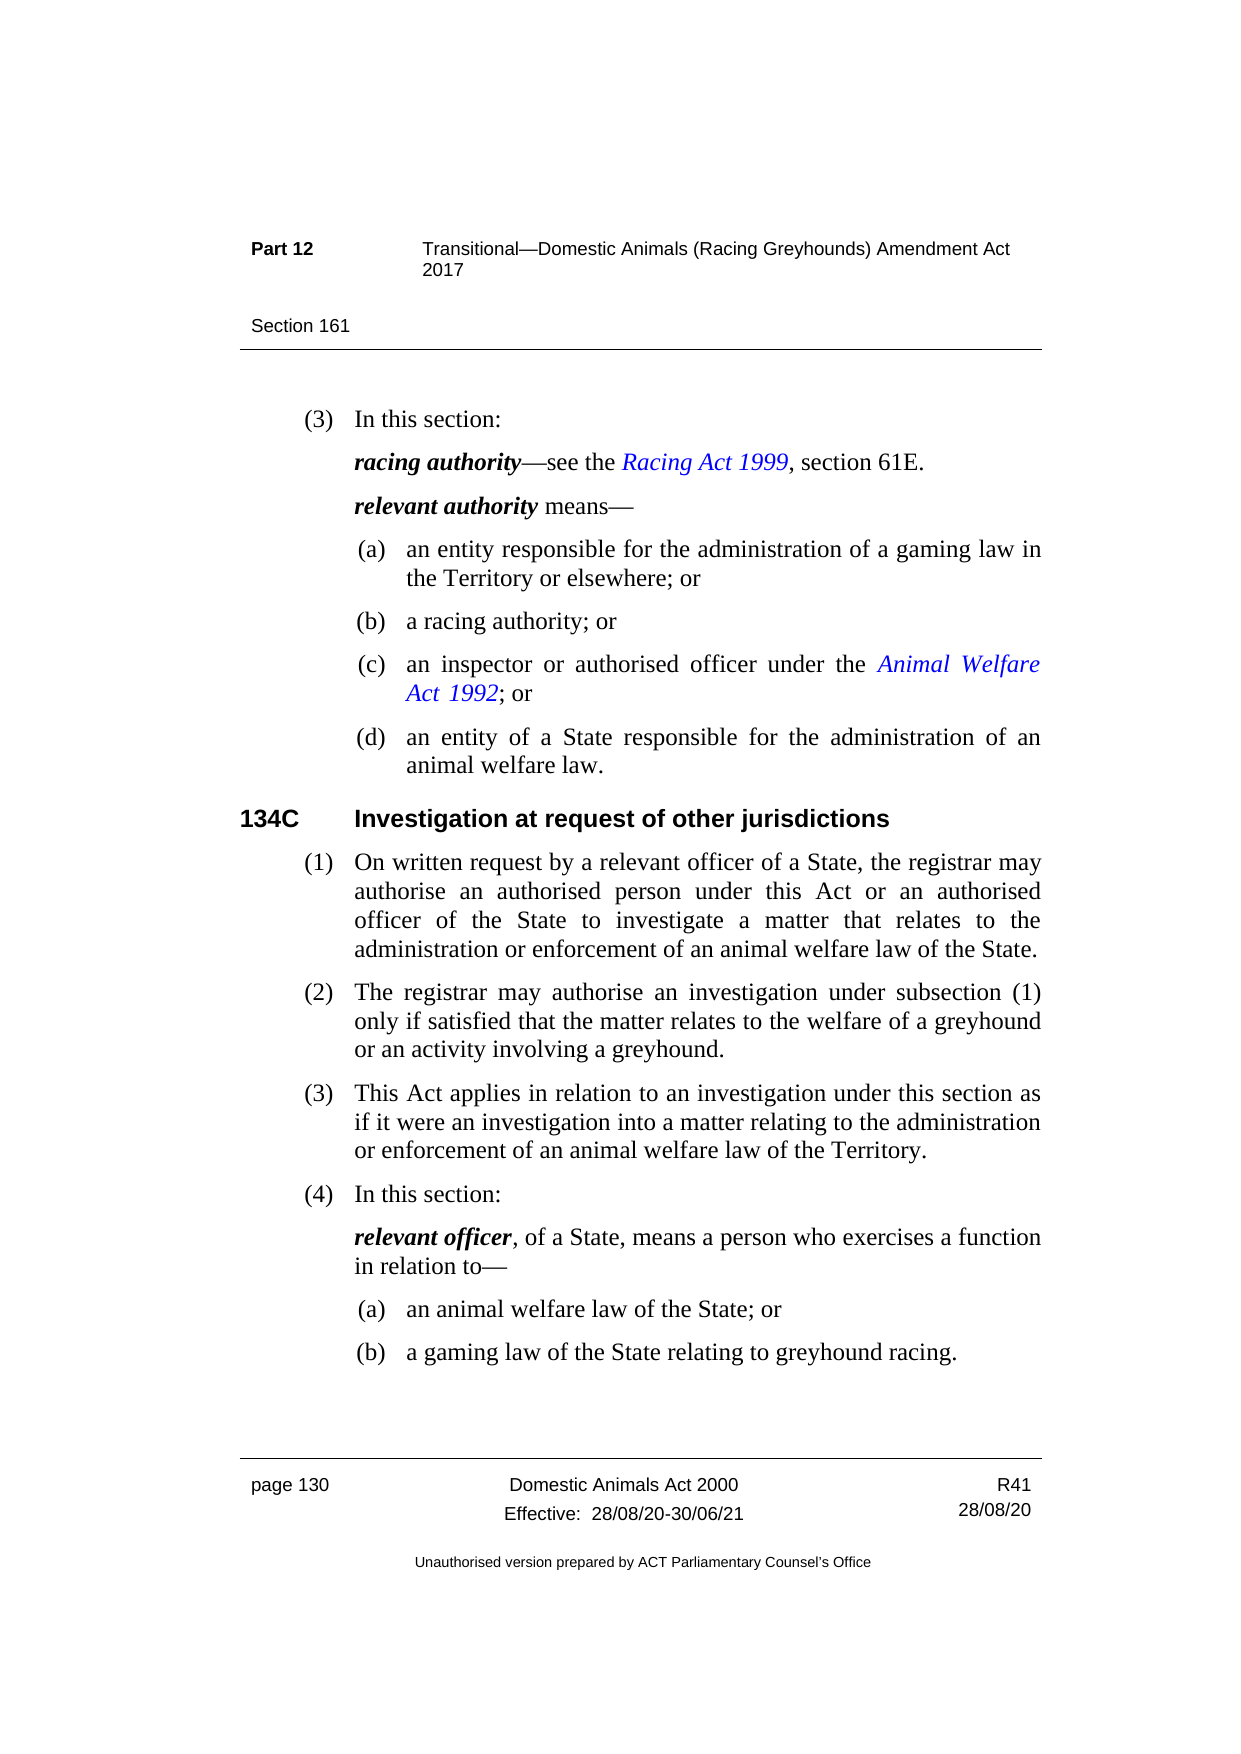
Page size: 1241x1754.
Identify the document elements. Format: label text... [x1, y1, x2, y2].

text (4) In this section: [239, 1179, 1042, 1207]
text (2) The registrar may authorise an investigation under subsection (1) only if satisfied that the matter relates to the welfare of a greyhound or an activity involving a greyhound. [239, 977, 1042, 1063]
text relevant authority means— [354, 491, 1042, 519]
text (c) an inspector or authorised officer under the Animal Welfare Act 1992; or [239, 649, 1042, 707]
text (b) a gaming law of the State relating to greyhound racing. [239, 1337, 1042, 1366]
text 134C Investigation at request of other jurisdictions [239, 804, 1042, 833]
text (a) an entity responsible for the administration of a gaming law in the Territory or elsewhere; or [239, 534, 1042, 592]
text (3) In this section: [239, 404, 1042, 433]
text (a) an animal welfare law of the State; or [239, 1294, 1042, 1323]
text (1) On written request by a relevant officer of a State, the registrar may authorise an authorised person under this Act or an authorised officer of the State to investigate a matter that relates to the administration or enforcement of an animal welfare law of the State. [239, 847, 1042, 962]
text (3) This Act applies in relation to an investigation under this section as if it were an investigation into a matter relating to the administration or enforcement of an animal welfare law of the Territory. [239, 1078, 1042, 1164]
text relevant officer, of a State, means a person who exercises a function in relation to— [354, 1222, 1042, 1279]
text (d) an entity of a State responsible for the administration of an animal welfare law. [239, 722, 1042, 779]
text racing authority—see the Racing Act 1999, section 61E. [354, 447, 1042, 476]
text (b) a racing authority; or [239, 606, 1042, 635]
